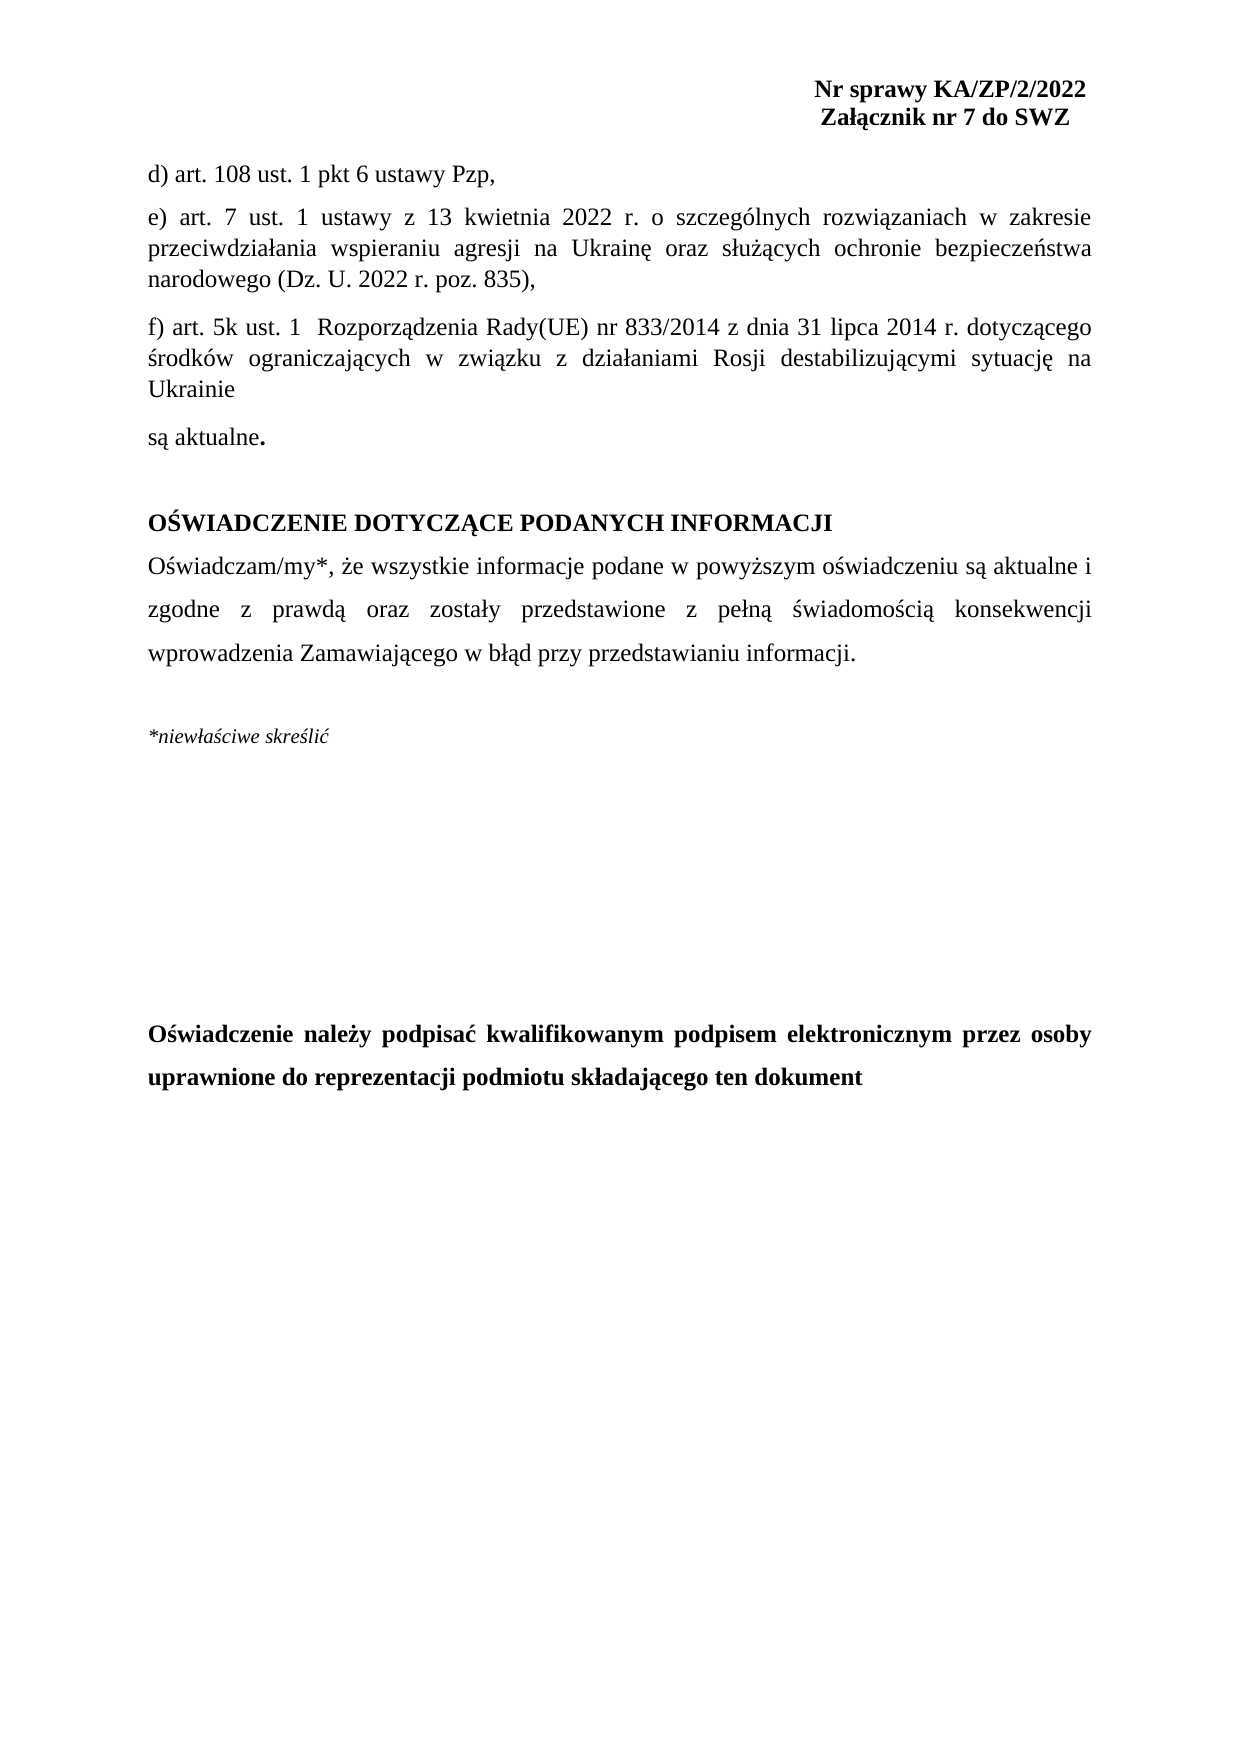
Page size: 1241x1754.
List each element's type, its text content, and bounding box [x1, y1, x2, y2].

text d) art. 108 ust. 1 pkt 6 ustawy Pzp, [148, 159, 1093, 188]
text Oświadczam/my*, że wszystkie informacje podane w powyższym oświadczeniu są aktualne i zgodne z prawdą oraz zostały przedstawione z pełną świadomością konsekwencji wprowadzenia Zamawiającego w błąd przy przedstawianiu informacji. [148, 551, 1093, 666]
text f) art. 5k ust. 1 Rozporządzenia Rady(UE) nr 833/2014 z dnia 31 lipca 2014 r. dotyczącego środków ograniczających w związku z działaniami Rosji destabilizującymi sytuację na Ukrainie [148, 312, 1093, 403]
text Oświadczenie należy podpisać kwalifikowanym podpisem elektronicznym przez osoby uprawnione do reprezentacji podmiotu składającego ten dokument [148, 1019, 1093, 1091]
text są aktualne. [148, 422, 1093, 451]
text *niewłaściwe skreślić [148, 724, 1093, 748]
text e) art. 7 ust. 1 ustawy z 13 kwietnia 2022 r. o szczególnych rozwiązaniach w zakresie przeciwdziałania wspieraniu agresji na Ukrainę oraz służących ochronie bezpieczeństwa narodowego (Dz. U. 2022 r. poz. 835), [148, 202, 1093, 293]
text OŚWIADCZENIE DOTYCZĄCE PODANYCH INFORMACJI [148, 508, 1093, 537]
